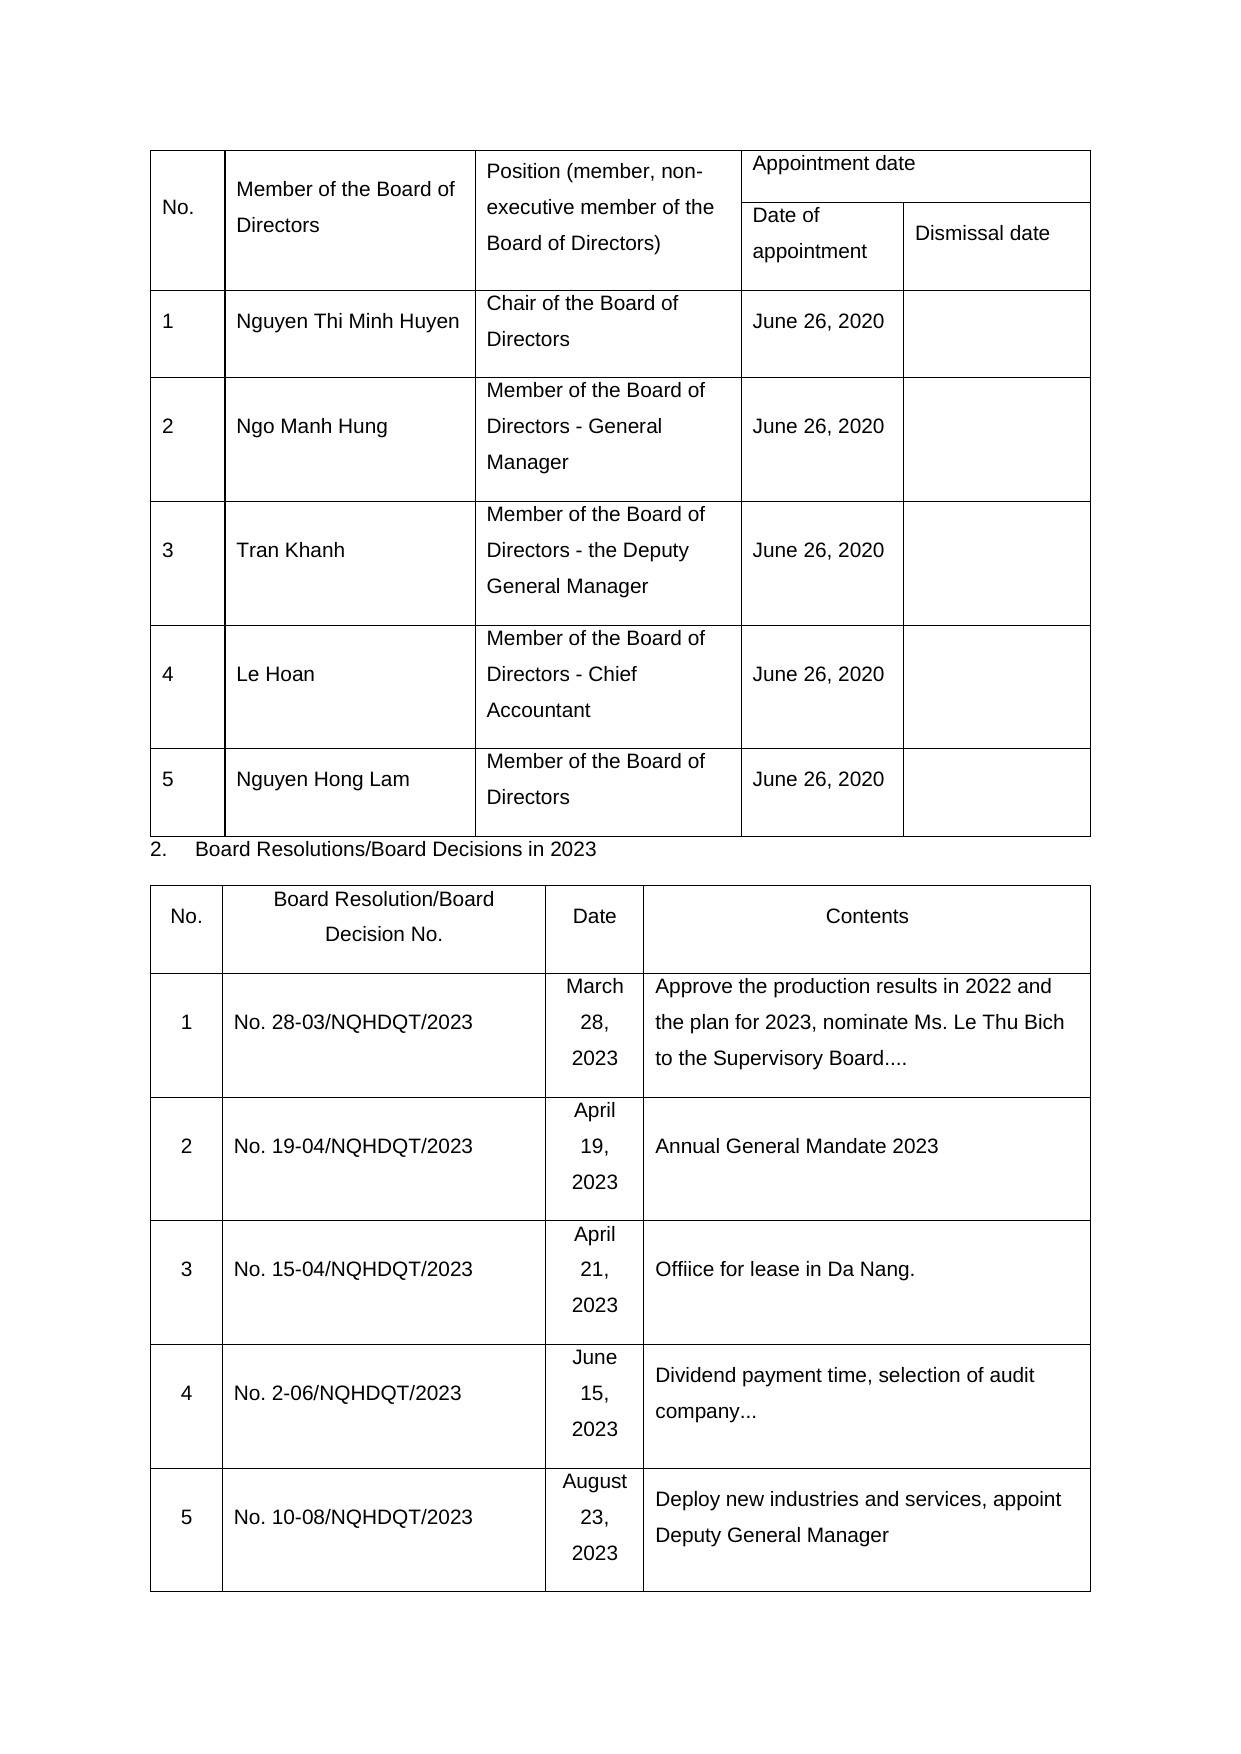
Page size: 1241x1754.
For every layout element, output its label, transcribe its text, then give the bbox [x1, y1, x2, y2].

table_cell June 26, 2020 [742, 749, 903, 836]
table_cell June 15, 2023 [546, 1345, 643, 1468]
table_cell Offiice for lease in Da Nang. [644, 1221, 1090, 1344]
table_cell Annual General Mandate 2023 [644, 1098, 1090, 1220]
table_cell Deploy new industries and services, appoint Deputy General Manager [644, 1469, 1090, 1591]
table_cell No. 2-06/NQHDQT/2023 [223, 1345, 545, 1468]
table_cell March 28, 2023 [546, 974, 643, 1097]
table_cell Chair of the Board of Directors [476, 291, 741, 377]
table_cell Dismissal date [904, 203, 1090, 289]
table_header Appointment date [742, 151, 1090, 202]
table_header No. [151, 151, 224, 289]
table_cell 1 [151, 974, 222, 1097]
table_cell Ngo Manh Hung [226, 378, 475, 501]
table_cell Member of the Board of Directors - Chief Accountant [476, 626, 741, 748]
table_cell 1 [151, 291, 224, 377]
table_header Contents [644, 886, 1090, 973]
table_cell June 26, 2020 [742, 626, 903, 748]
table_cell 4 [151, 626, 224, 748]
table_cell [904, 626, 1090, 748]
table_cell April 19, 2023 [546, 1098, 643, 1220]
table_cell Member of the Board of Directors [476, 749, 741, 836]
table_cell June 26, 2020 [742, 291, 903, 377]
table_cell Tran Khanh [226, 502, 475, 624]
table_cell Nguyen Thi Minh Huyen [226, 291, 475, 377]
table_cell No. 19-04/NQHDQT/2023 [223, 1098, 545, 1220]
table_cell Le Hoan [226, 626, 475, 748]
table_cell Date of appointment [742, 203, 903, 289]
table_cell June 26, 2020 [742, 502, 903, 624]
table_cell Dividend payment time, selection of audit company... [644, 1345, 1090, 1468]
table_cell August 23, 2023 [546, 1469, 643, 1591]
table_cell No. 10-08/NQHDQT/2023 [223, 1469, 545, 1591]
table_cell [904, 749, 1090, 836]
table_cell 2 [151, 378, 224, 501]
table_cell Approve the production results in 2022 and the plan for 2023, nominate Ms. Le Thu Bich to the Supervisory Board.... [644, 974, 1090, 1097]
table_cell 3 [151, 1221, 222, 1344]
table_cell Nguyen Hong Lam [226, 749, 475, 836]
table_cell No. 28-03/NQHDQT/2023 [223, 974, 545, 1097]
table_cell [904, 378, 1090, 501]
table_header Board Resolution/Board Decision No. [223, 886, 545, 973]
table_cell No. 15-04/NQHDQT/2023 [223, 1221, 545, 1344]
table_cell 4 [151, 1345, 222, 1468]
table_cell 5 [151, 749, 224, 836]
table_header No. [151, 886, 222, 973]
table_cell 3 [151, 502, 224, 624]
table_cell June 26, 2020 [742, 378, 903, 501]
table_cell April 21, 2023 [546, 1221, 643, 1344]
table_cell [904, 291, 1090, 377]
table_cell [904, 502, 1090, 624]
table_header Date [546, 886, 643, 973]
table_cell 5 [151, 1469, 222, 1591]
list Board Resolutions/Board Decisions in 2023 [150, 837, 1090, 861]
table_cell 2 [151, 1098, 222, 1220]
table_header Member of the Board of Directors [226, 151, 475, 289]
table_cell Member of the Board of Directors - General Manager [476, 378, 741, 501]
table_header Position (member, non-executive member of the Board of Directors) [476, 151, 741, 289]
table_cell Member of the Board of Directors - the Deputy General Manager [476, 502, 741, 624]
